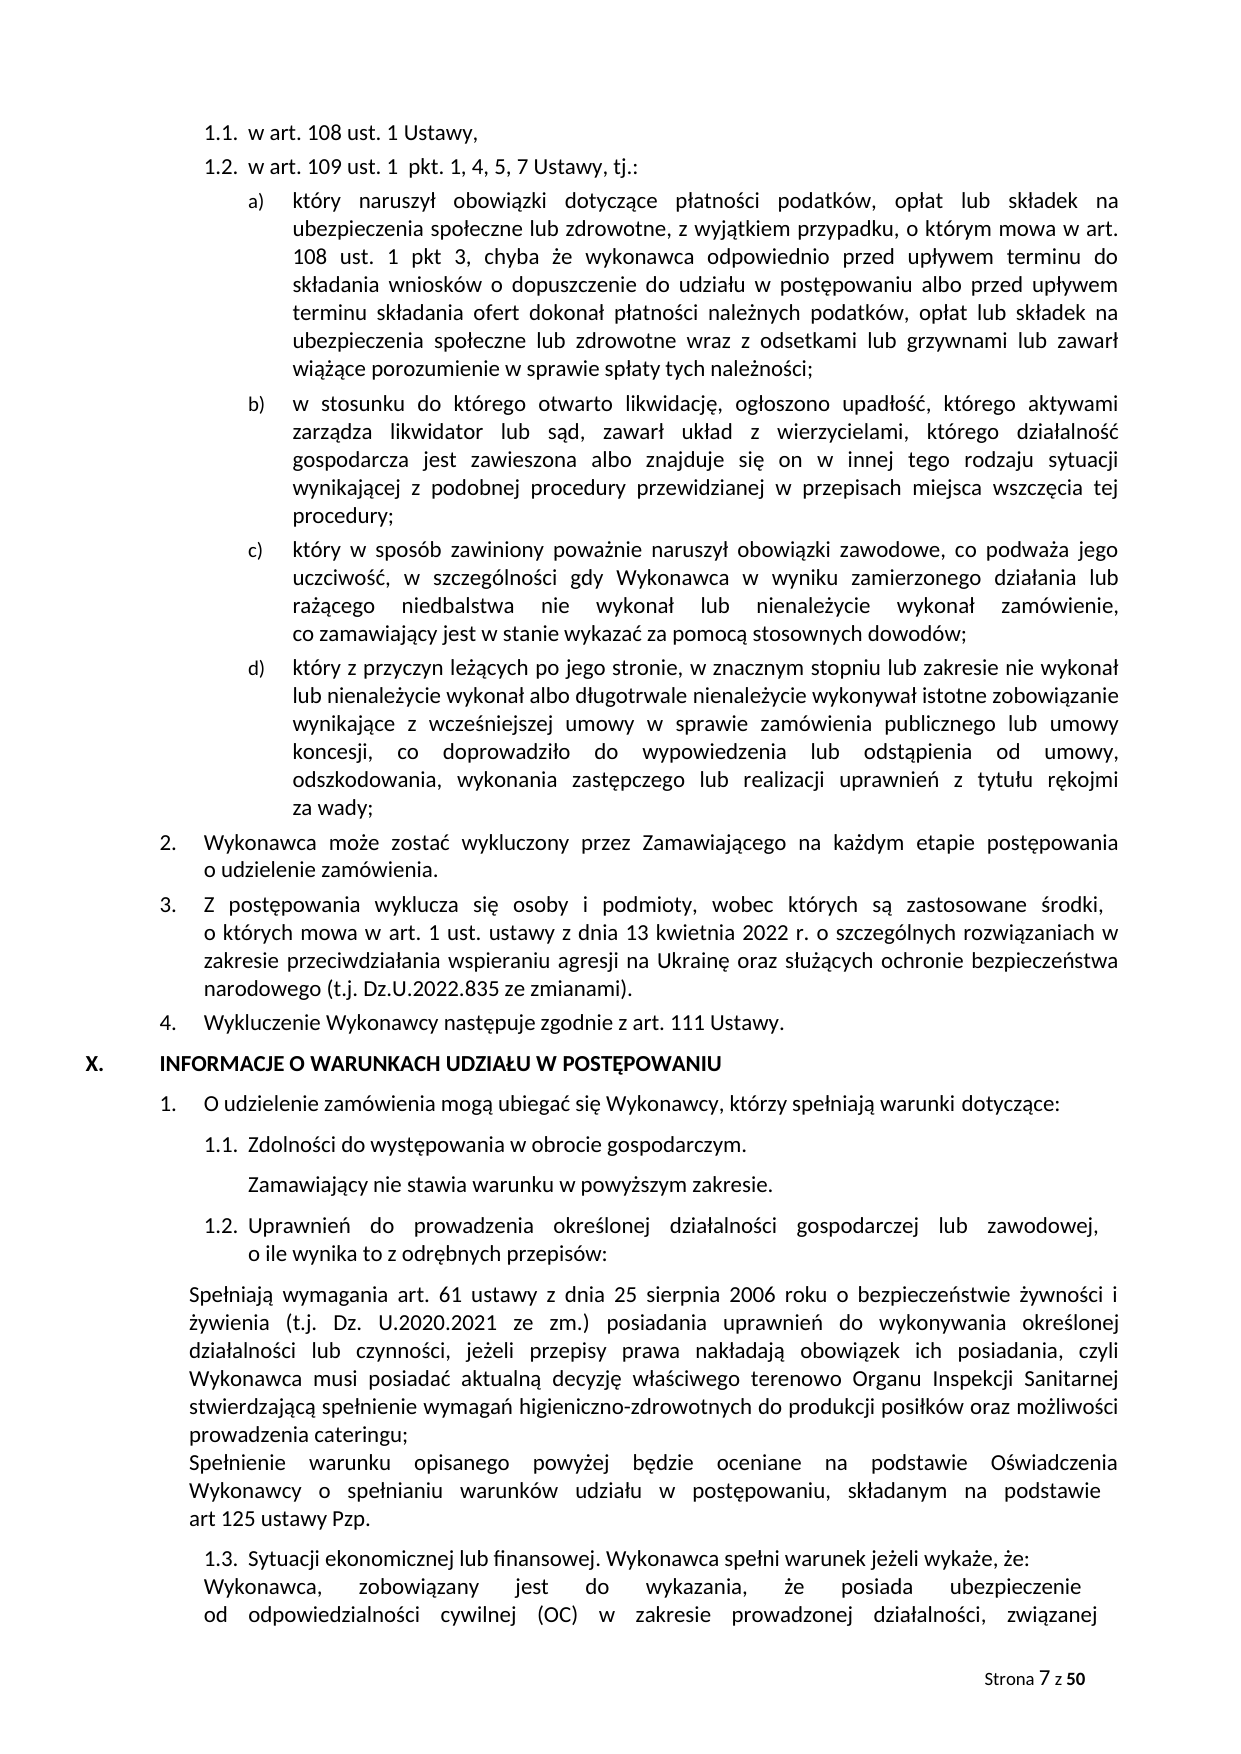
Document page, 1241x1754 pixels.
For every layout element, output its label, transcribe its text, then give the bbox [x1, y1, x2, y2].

text Spełniają wymagania art. 61 ustawy z dnia 25 sierpnia 2006 roku o bezpieczeństwie żywności i żywienia (t.j. Dz. U.2020.2021 ze zm.) posiadania uprawnień do wykonywania określonej działalności lub czynności, jeżeli przepisy prawa nakładają obowiązek ich posiadania, czyli Wykonawca musi posiadać aktualną decyzję właściwego terenowo Organu Inspekcji Sanitarnej stwierdzającą spełnienie wymagań higieniczno-zdrowotnych do produkcji posiłków oraz możliwości prowadzenia cateringu; [189, 1280, 1120, 1448]
list Zdolności do występowania w obrocie gospodarczym. [203, 1130, 1119, 1158]
subtitle INFORMACJE O WARUNKACH UDZIAŁU W POSTĘPOWANIU [85, 1049, 1119, 1077]
list w art. 108 ust. 1 Ustawy, [203, 118, 1119, 146]
list który naruszył obowiązki dotyczące płatności podatków, opłat lub składek na ubezpieczenia społeczne lub zdrowotne, z wyjątkiem przypadku, o którym mowa w art. 108 ust. 1 pkt 3, chyba że wykonawca odpowiednio przed upływem terminu do składania wniosków o dopuszczenie do udziału w postępowaniu albo przed upływem terminu składania ofert dokonał płatności należnych podatków, opłat lub składek na ubezpieczenia społeczne lub zdrowotne wraz z odsetkami lub grzywnami lub zawarł wiążące porozumienie w sprawie spłaty tych należności; [248, 186, 1120, 383]
text Spełnienie warunku opisanego powyżej będzie oceniane na podstawie Oświadczenia Wykonawcy o spełnianiu warunków udziału w postępowaniu, składanym na podstawie art 125 ustawy Pzp. [189, 1448, 1119, 1532]
list który w sposób zawiniony poważnie naruszył obowiązki zawodowe, co podważa jego uczciwość, w szczególności gdy Wykonawca w wyniku zamierzonego działania lub rażącego niedbalstwa nie wykonał lub nienależycie wykonał zamówienie, co zamawiający jest w stanie wykazać za pomocą stosownych dowodów; [248, 535, 1120, 647]
list Z postępowania wyklucza się osoby i podmioty, wobec których są zastosowane środki, o których mowa w art. 1 ust. ustawy z dnia 13 kwietnia 2022 r. o szczególnych rozwiązaniach w zakresie przeciwdziałania wspieraniu agresji na Ukrainę oraz służących ochronie bezpieczeństwa narodowego (t.j. Dz.U.2022.835 ze zmianami). [159, 890, 1120, 1002]
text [203, 1572, 1119, 1628]
list Zamawiający nie stawia warunku w powyższym zakresie. [248, 1171, 1119, 1199]
list w art. 109 ust. 1 pkt. 1, 4, 5, 7 Ustawy, tj.: [203, 152, 1119, 180]
list Uprawnień do prowadzenia określonej działalności gospodarczej lub zawodowej, o ile wynika to z odrębnych przepisów: [203, 1211, 1120, 1267]
list który z przyczyn leżących po jego stronie, w znacznym stopniu lub zakresie nie wykonał lub nienależycie wykonał albo długotrwale nienależycie wykonywał istotne zobowiązanie wynikające z wcześniejszej umowy w sprawie zamówienia publicznego lub umowy koncesji, co doprowadziło do wypowiedzenia lub odstąpienia od umowy, odszkodowania, wykonania zastępczego lub realizacji uprawnień z tytułu rękojmi za wady; [248, 653, 1120, 821]
list w stosunku do którego otwarto likwidację, ogłoszono upadłość, którego aktywami zarządza likwidator lub sąd, zawarł układ z wierzycielami, którego działalność gospodarcza jest zawieszona albo znajduje się on w innej tego rodzaju sytuacji wynikającej z podobnej procedury przewidzianej w przepisach miejsca wszczęcia tej procedury; [248, 389, 1120, 529]
list Sytuacji ekonomicznej lub finansowej. Wykonawca spełni warunek jeżeli wykaże, że: [203, 1544, 1119, 1572]
list O udzielenie zamówienia mogą ubiegać się Wykonawcy, którzy spełniają warunki dotyczące: [159, 1089, 1120, 1118]
list Wykonawca może zostać wykluczony przez Zamawiającego na każdym etapie postępowania o udzielenie zamówienia. [159, 828, 1120, 884]
list Wykluczenie Wykonawcy następuje zgodnie z art. 111 Ustawy. [159, 1008, 1119, 1036]
